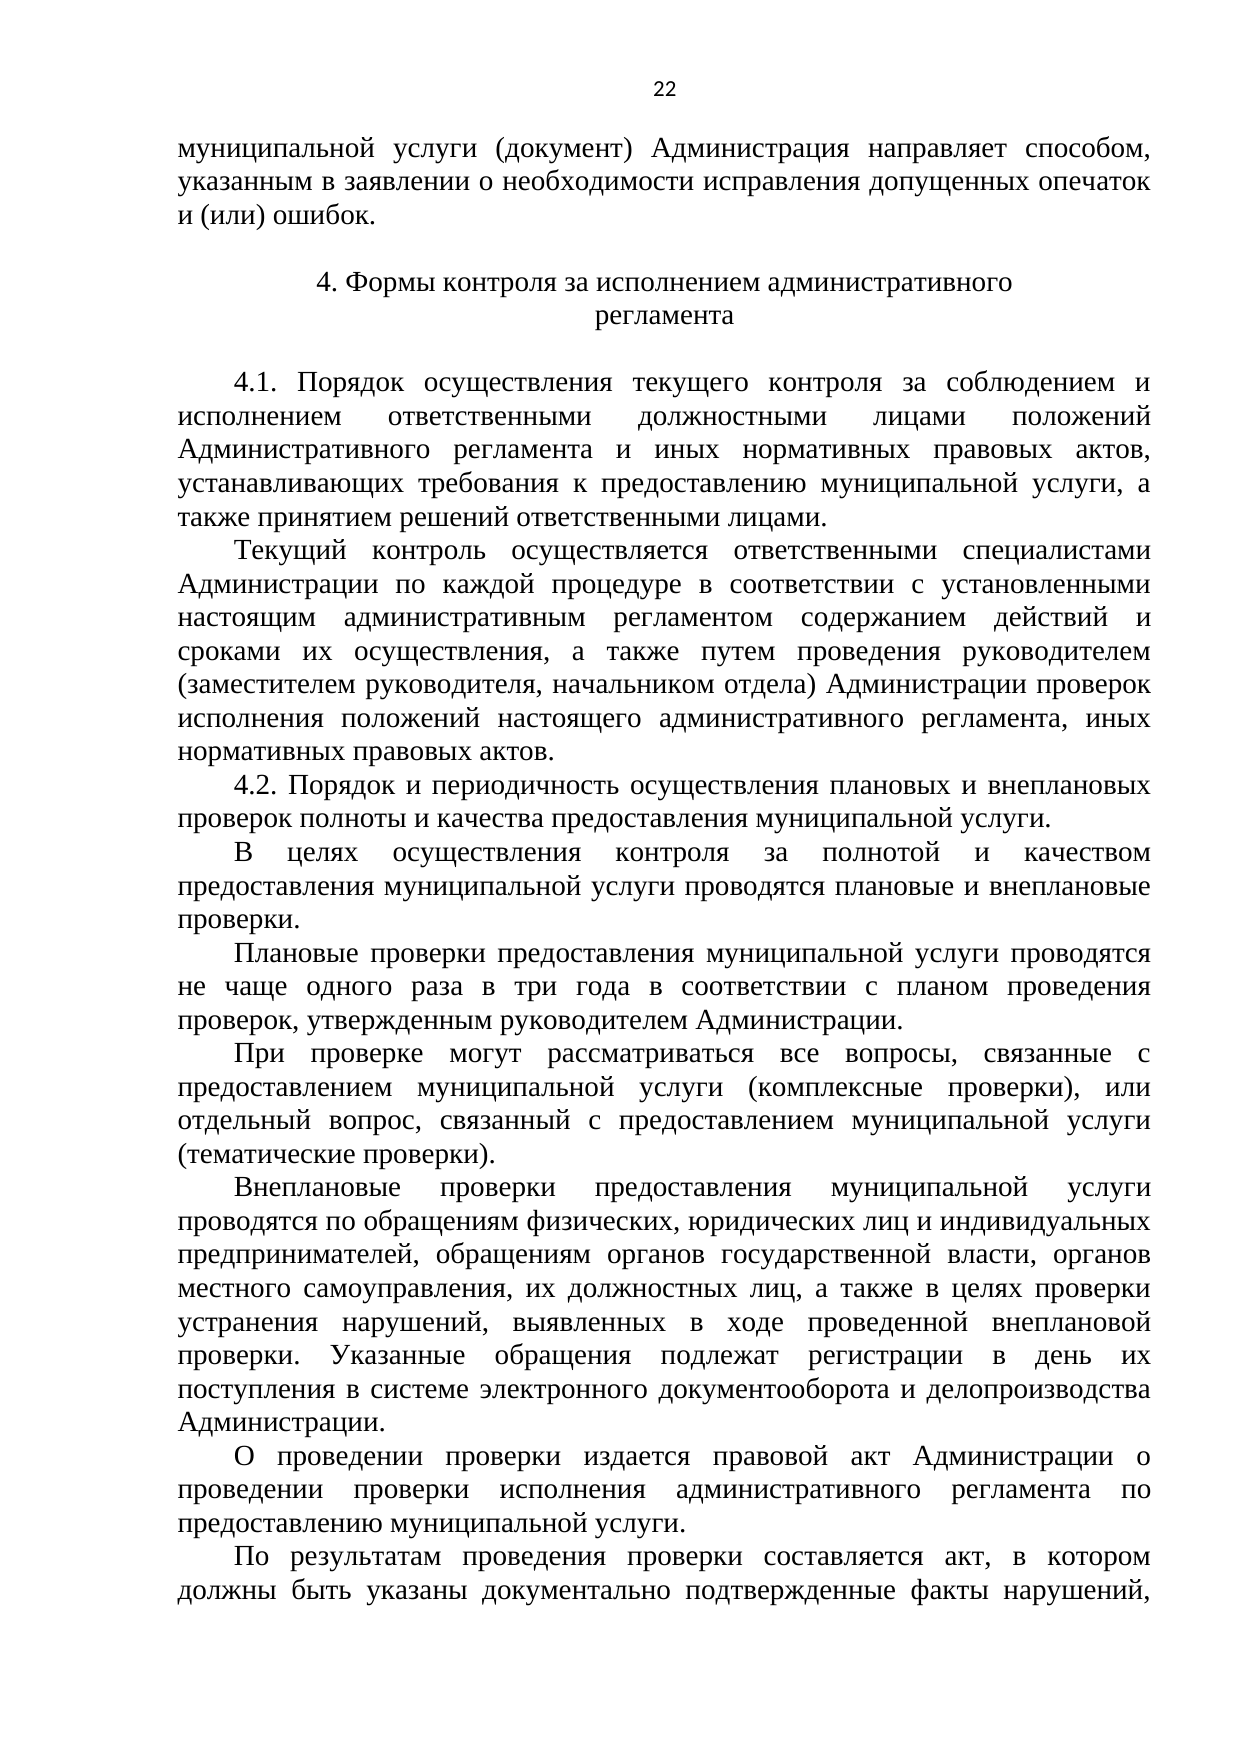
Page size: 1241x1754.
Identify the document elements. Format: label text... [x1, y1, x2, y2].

text Внеплановые проверки предоставления муниципальной услуги проводятся по обращениям физических, юридических лиц и индивидуальных предпринимателей, обращениям органов государственной власти, органов местного самоуправления, их должностных лиц, а также в целях проверки устранения нарушений, выявленных в ходе проведенной внеплановой проверки. Указанные обращения подлежат регистрации в день их поступления в системе электронного документооборота и делопроизводства Администрации. [177, 1169, 1152, 1438]
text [177, 1538, 1152, 1606]
text 4.2. Порядок и периодичность осуществления плановых и внеплановых проверок полноты и качества предоставления муниципальной услуги. [177, 767, 1152, 834]
text регламента [177, 297, 1152, 331]
text 4. Формы контроля за исполнением административного [177, 264, 1152, 297]
text 4.1. Порядок осуществления текущего контроля за соблюдением и исполнением ответственными должностными лицами положений Административного регламента и иных нормативных правовых актов, устанавливающих требования к предоставлению муниципальной услуги, а также принятием решений ответственными лицами. [177, 364, 1152, 532]
text В целях осуществления контроля за полнотой и качеством предоставления муниципальной услуги проводятся плановые и внеплановые проверки. [177, 834, 1152, 935]
text При проверке могут рассматриваться все вопросы, связанные с предоставлением муниципальной услуги (комплексные проверки), или отдельный вопрос, связанный с предоставлением муниципальной услуги (тематические проверки). [177, 1035, 1152, 1169]
text Текущий контроль осуществляется ответственными специалистами Администрации по каждой процедуре в соответствии с установленными настоящим административным регламентом содержанием действий и сроками их осуществления, а также путем проведения руководителем (заместителем руководителя, начальником отдела) Администрации проверок исполнения положений настоящего административного регламента, иных нормативных правовых актов. [177, 532, 1152, 767]
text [177, 130, 1152, 230]
text Плановые проверки предоставления муниципальной услуги проводятся не чаще одного раза в три года в соответствии с планом проведения проверок, утвержденным руководителем Администрации. [177, 935, 1152, 1035]
text О проведении проверки издается правовой акт Администрации о проведении проверки исполнения административного регламента по предоставлению муниципальной услуги. [177, 1438, 1152, 1538]
